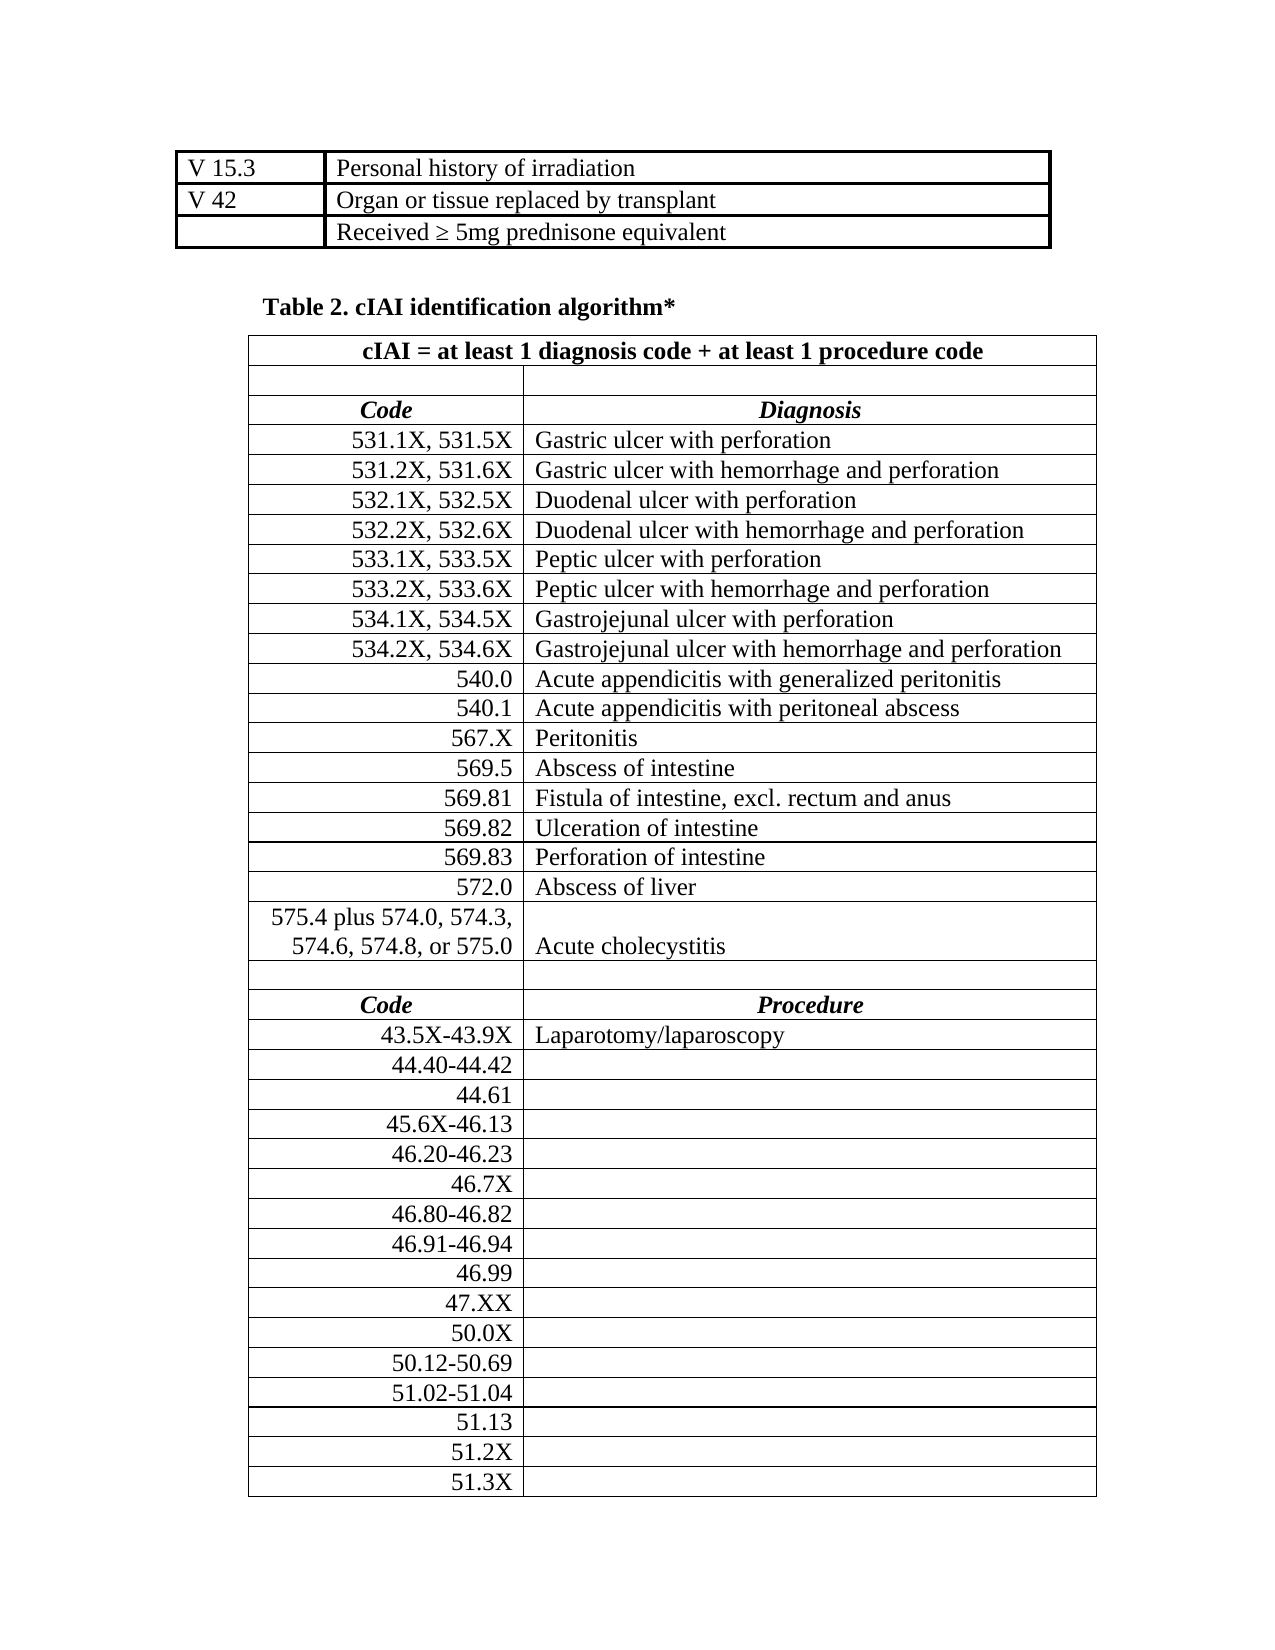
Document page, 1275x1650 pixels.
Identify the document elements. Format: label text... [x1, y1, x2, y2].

table_cell 575.4 plus 574.0, 574.3, 574.6, 574.8, or 575.0 [249, 902, 523, 959]
table_cell [524, 366, 1096, 394]
table_cell Code [249, 990, 523, 1019]
table_cell Duodenal ulcer with hemorrhage and perforation [524, 515, 1096, 543]
table_cell 569.82 [249, 813, 523, 841]
table_cell [524, 1080, 1096, 1108]
table_cell 569.81 [249, 783, 523, 812]
table_cell V 42 [178, 185, 323, 214]
table_cell 45.6X-46.13 [249, 1110, 523, 1138]
table_cell [524, 1467, 1096, 1496]
table_cell 533.2X, 533.6X [249, 574, 523, 603]
table_cell Diagnosis [524, 396, 1096, 424]
table_cell 51.2X [249, 1437, 523, 1466]
table_cell Laparotomy/laparoscopy [524, 1020, 1096, 1049]
table_cell [524, 1288, 1096, 1317]
table_cell 46.7X [249, 1169, 523, 1198]
table_cell [524, 1229, 1096, 1257]
table_cell Duodenal ulcer with perforation [524, 485, 1096, 514]
table_cell [249, 961, 523, 989]
table_cell 531.2X, 531.6X [249, 455, 523, 484]
table_cell 569.83 [249, 843, 523, 871]
table_cell V 15.3 [178, 153, 323, 182]
table_cell 569.5 [249, 753, 523, 782]
table_cell Received ≥ 5mg prednisone equivalent [327, 217, 1048, 246]
table_cell 540.0 [249, 664, 523, 692]
table_cell 44.61 [249, 1080, 523, 1108]
table_cell Ulceration of intestine [524, 813, 1096, 841]
table_cell Acute cholecystitis [524, 902, 1096, 959]
table_cell [524, 1110, 1096, 1138]
table_cell Acute appendicitis with peritoneal abscess [524, 694, 1096, 722]
table_cell [524, 1169, 1096, 1198]
table_cell 46.91-46.94 [249, 1229, 523, 1257]
table_cell Gastrojejunal ulcer with hemorrhage and perforation [524, 634, 1096, 663]
table_cell 534.1X, 534.5X [249, 604, 523, 633]
table_cell Personal history of irradiation [327, 153, 1048, 182]
table_cell Peptic ulcer with perforation [524, 545, 1096, 573]
table_cell 50.12-50.69 [249, 1348, 523, 1377]
table_cell Peptic ulcer with hemorrhage and perforation [524, 574, 1096, 603]
table_cell 572.0 [249, 872, 523, 901]
table_cell Acute appendicitis with generalized peritonitis [524, 664, 1096, 692]
table_cell Fistula of intestine, excl. rectum and anus [524, 783, 1096, 812]
table_cell 46.99 [249, 1259, 523, 1287]
table_cell 533.1X, 533.5X [249, 545, 523, 573]
table_cell 47.XX [249, 1288, 523, 1317]
table_cell 50.0X [249, 1318, 523, 1347]
table_cell [524, 1050, 1096, 1079]
table_cell Perforation of intestine [524, 843, 1096, 871]
table_cell 532.1X, 532.5X [249, 485, 523, 514]
table_cell [524, 1139, 1096, 1168]
table_cell [524, 1259, 1096, 1287]
table_cell Peritonitis [524, 723, 1096, 752]
table_cell 51.02-51.04 [249, 1378, 523, 1406]
table_cell Abscess of intestine [524, 753, 1096, 782]
table_cell [178, 217, 323, 246]
table_cell 46.20-46.23 [249, 1139, 523, 1168]
table_cell 46.80-46.82 [249, 1199, 523, 1228]
table_cell Procedure [524, 990, 1096, 1019]
table_cell [524, 961, 1096, 989]
table_cell [524, 1408, 1096, 1436]
table_cell Gastric ulcer with perforation [524, 425, 1096, 454]
table_cell Organ or tissue replaced by transplant [327, 185, 1048, 214]
text Table 2. cIAI identification algorithm* [262, 292, 1087, 321]
table_cell [524, 1348, 1096, 1377]
table_cell Code [249, 396, 523, 424]
table_cell [249, 366, 523, 394]
table_cell Abscess of liver [524, 872, 1096, 901]
table_cell [524, 1318, 1096, 1347]
table_cell 532.2X, 532.6X [249, 515, 523, 543]
table_cell 567.X [249, 723, 523, 752]
table_cell 51.3X [249, 1467, 523, 1496]
table_cell 540.1 [249, 694, 523, 722]
table_cell 531.1X, 531.5X [249, 425, 523, 454]
table_cell 534.2X, 534.6X [249, 634, 523, 663]
table_cell [524, 1378, 1096, 1406]
table_cell Gastrojejunal ulcer with perforation [524, 604, 1096, 633]
table_cell [524, 1199, 1096, 1228]
table_cell 51.13 [249, 1408, 523, 1436]
table_cell 44.40-44.42 [249, 1050, 523, 1079]
table_header cIAI = at least 1 diagnosis code + at least 1 procedure code [249, 336, 1096, 365]
table_cell [524, 1437, 1096, 1466]
table_cell Gastric ulcer with hemorrhage and perforation [524, 455, 1096, 484]
table_cell 43.5X-43.9X [249, 1020, 523, 1049]
